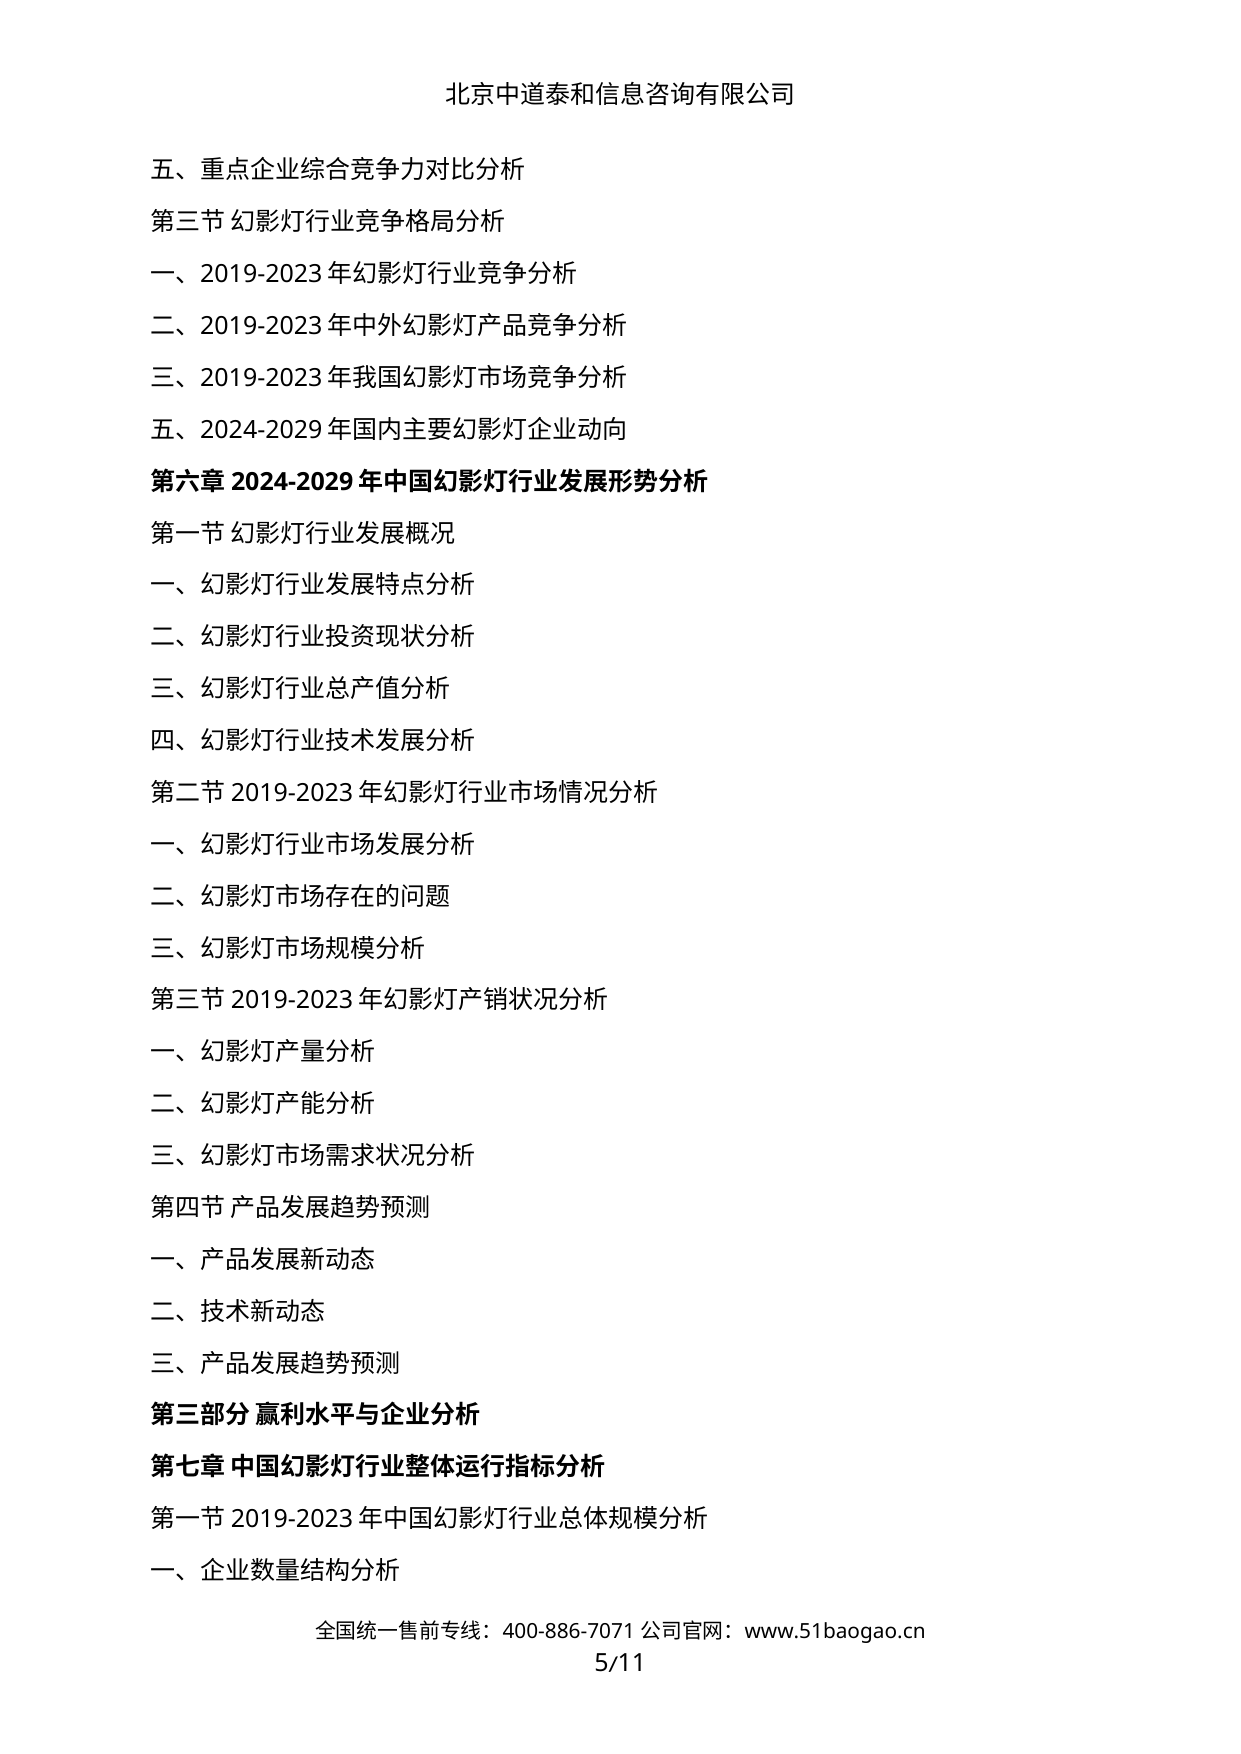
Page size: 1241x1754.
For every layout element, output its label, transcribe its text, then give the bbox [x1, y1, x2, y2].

text 二、幻影灯产能分析 [150, 1084, 1090, 1120]
text 五、重点企业综合竞争力对比分析 [150, 150, 1090, 186]
text 第六章 2024-2029年中国幻影灯行业发展形势分析 [150, 461, 1090, 497]
text 第一节 2019-2023年中国幻影灯行业总体规模分析 [150, 1499, 1090, 1535]
text 第四节 产品发展趋势预测 [150, 1187, 1090, 1224]
text 三、2019-2023年我国幻影灯市场竞争分析 [150, 357, 1090, 394]
text 第三节 2019-2023年幻影灯产销状况分析 [150, 980, 1090, 1016]
text 一、企业数量结构分析 [150, 1551, 1090, 1587]
text 一、幻影灯行业发展特点分析 [150, 565, 1090, 601]
text 四、幻影灯行业技术发展分析 [150, 721, 1090, 757]
text 一、2019-2023年幻影灯行业竞争分析 [150, 254, 1090, 290]
text 三、幻影灯市场需求状况分析 [150, 1136, 1090, 1172]
text 三、幻影灯行业总产值分析 [150, 669, 1090, 705]
text 二、幻影灯行业投资现状分析 [150, 617, 1090, 653]
text 一、幻影灯行业市场发展分析 [150, 824, 1090, 861]
text 一、产品发展新动态 [150, 1239, 1090, 1276]
text 二、技术新动态 [150, 1291, 1090, 1327]
text 二、幻影灯市场存在的问题 [150, 876, 1090, 912]
text 一、幻影灯产量分析 [150, 1032, 1090, 1068]
text 第七章 中国幻影灯行业整体运行指标分析 [150, 1447, 1090, 1483]
text 二、2019-2023年中外幻影灯产品竞争分析 [150, 306, 1090, 342]
text 第二节 2019-2023年幻影灯行业市场情况分析 [150, 772, 1090, 809]
text 第三节 幻影灯行业竞争格局分析 [150, 202, 1090, 238]
text 五、2024-2029年国内主要幻影灯企业动向 [150, 409, 1090, 446]
text 第三部分 赢利水平与企业分析 [150, 1395, 1090, 1431]
text 三、幻影灯市场规模分析 [150, 928, 1090, 964]
text 三、产品发展趋势预测 [150, 1343, 1090, 1379]
text 第一节 幻影灯行业发展概况 [150, 513, 1090, 549]
